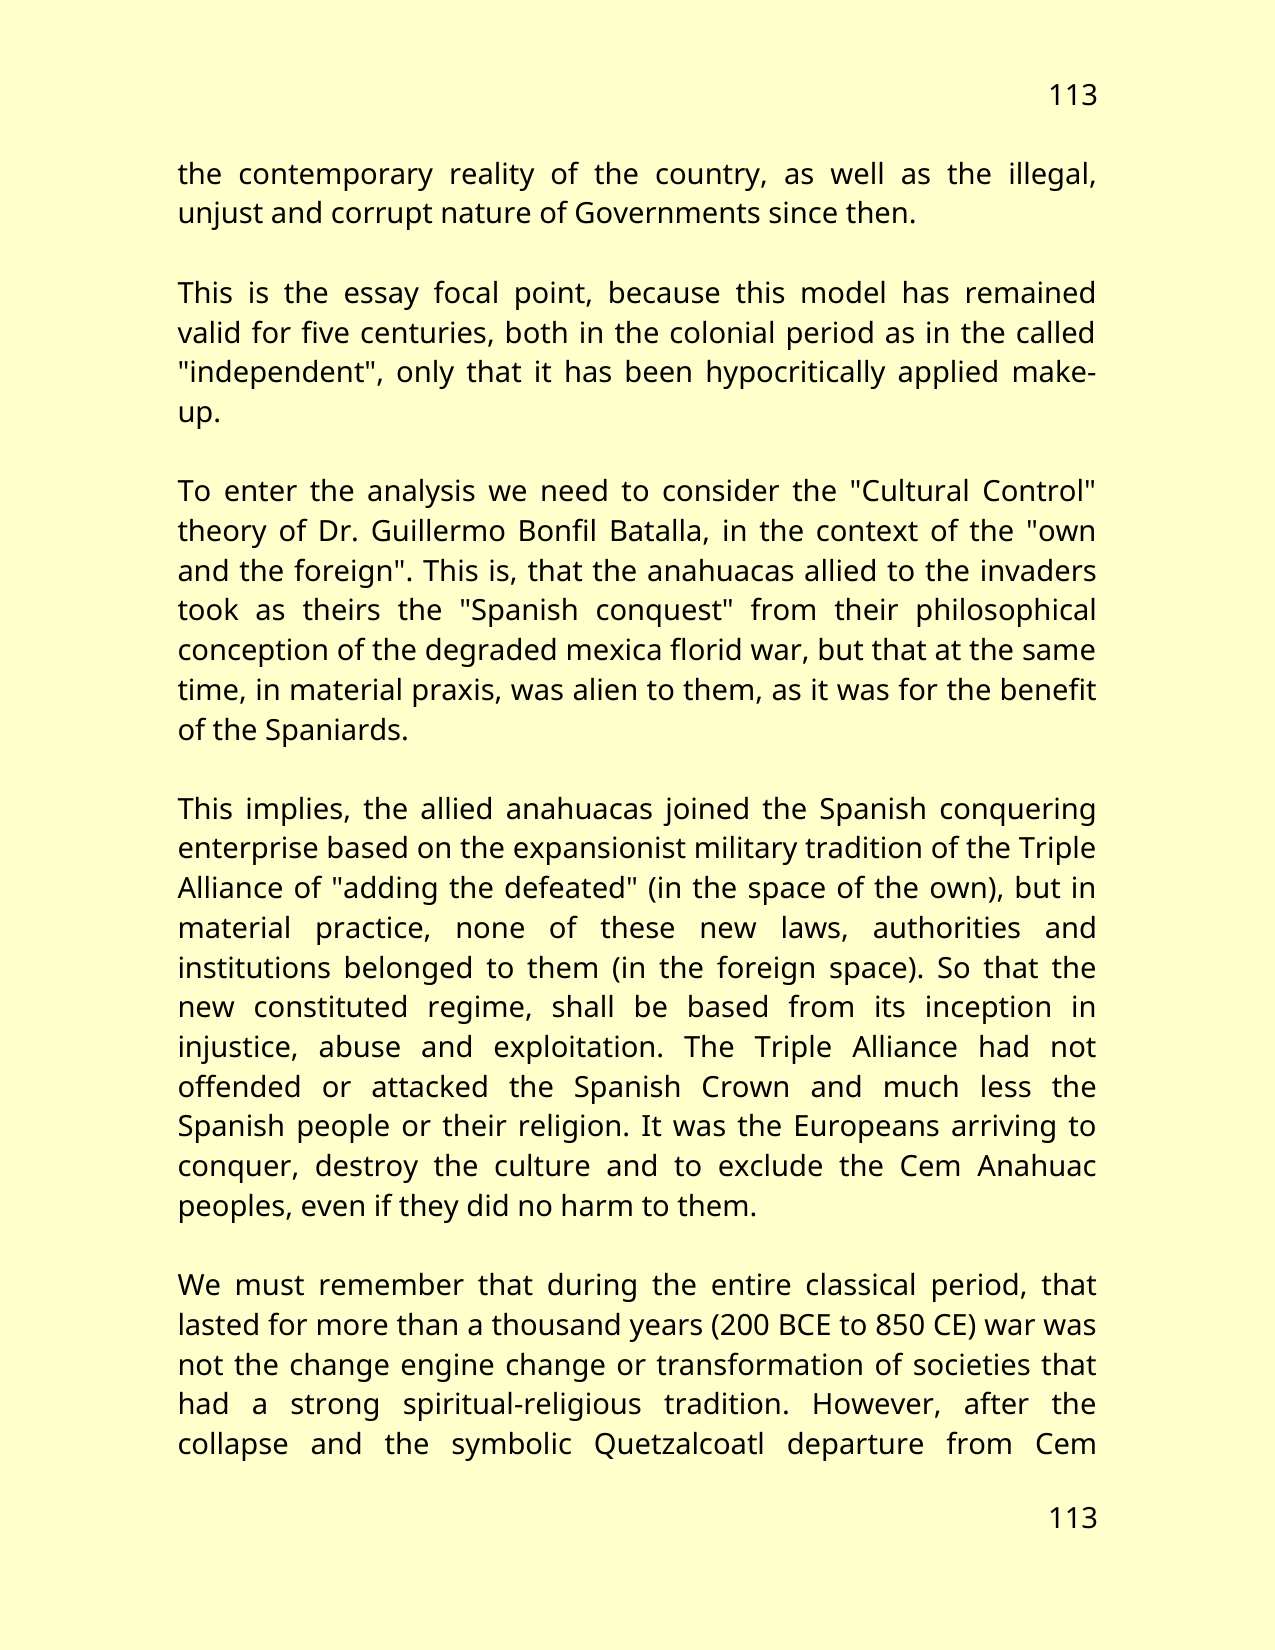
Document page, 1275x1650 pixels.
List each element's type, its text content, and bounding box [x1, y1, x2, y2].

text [177, 153, 1098, 232]
text To enter the analysis we need to consider the "Cultural Control" theory of Dr. Guillermo Bonfil Batalla, in the context of the "own and the foreign". This is, that the anahuacas allied to the invaders took as theirs the "Spanish conquest" from their philosophical conception of the degraded mexica florid war, but that at the same time, in material praxis, was alien to them, as it was for the benefit of the Spaniards. [177, 471, 1098, 748]
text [177, 1264, 1098, 1463]
text This is the essay focal point, because this model has remained valid for five centuries, both in the colonial period as in the called "independent", only that it has been hypocritically applied make-up. [177, 272, 1098, 431]
text This implies, the allied anahuacas joined the Spanish conquering enterprise based on the expansionist military tradition of the Triple Alliance of "adding the defeated" (in the space of the own), but in material practice, none of these new laws, authorities and institutions belonged to them (in the foreign space). So that the new constituted regime, shall be based from its inception in injustice, abuse and exploitation. The Triple Alliance had not offended or attacked the Spanish Crown and much less the Spanish people or their religion. It was the Europeans arriving to conquer, destroy the culture and to exclude the Cem Anahuac peoples, even if they did no harm to them. [177, 788, 1098, 1225]
